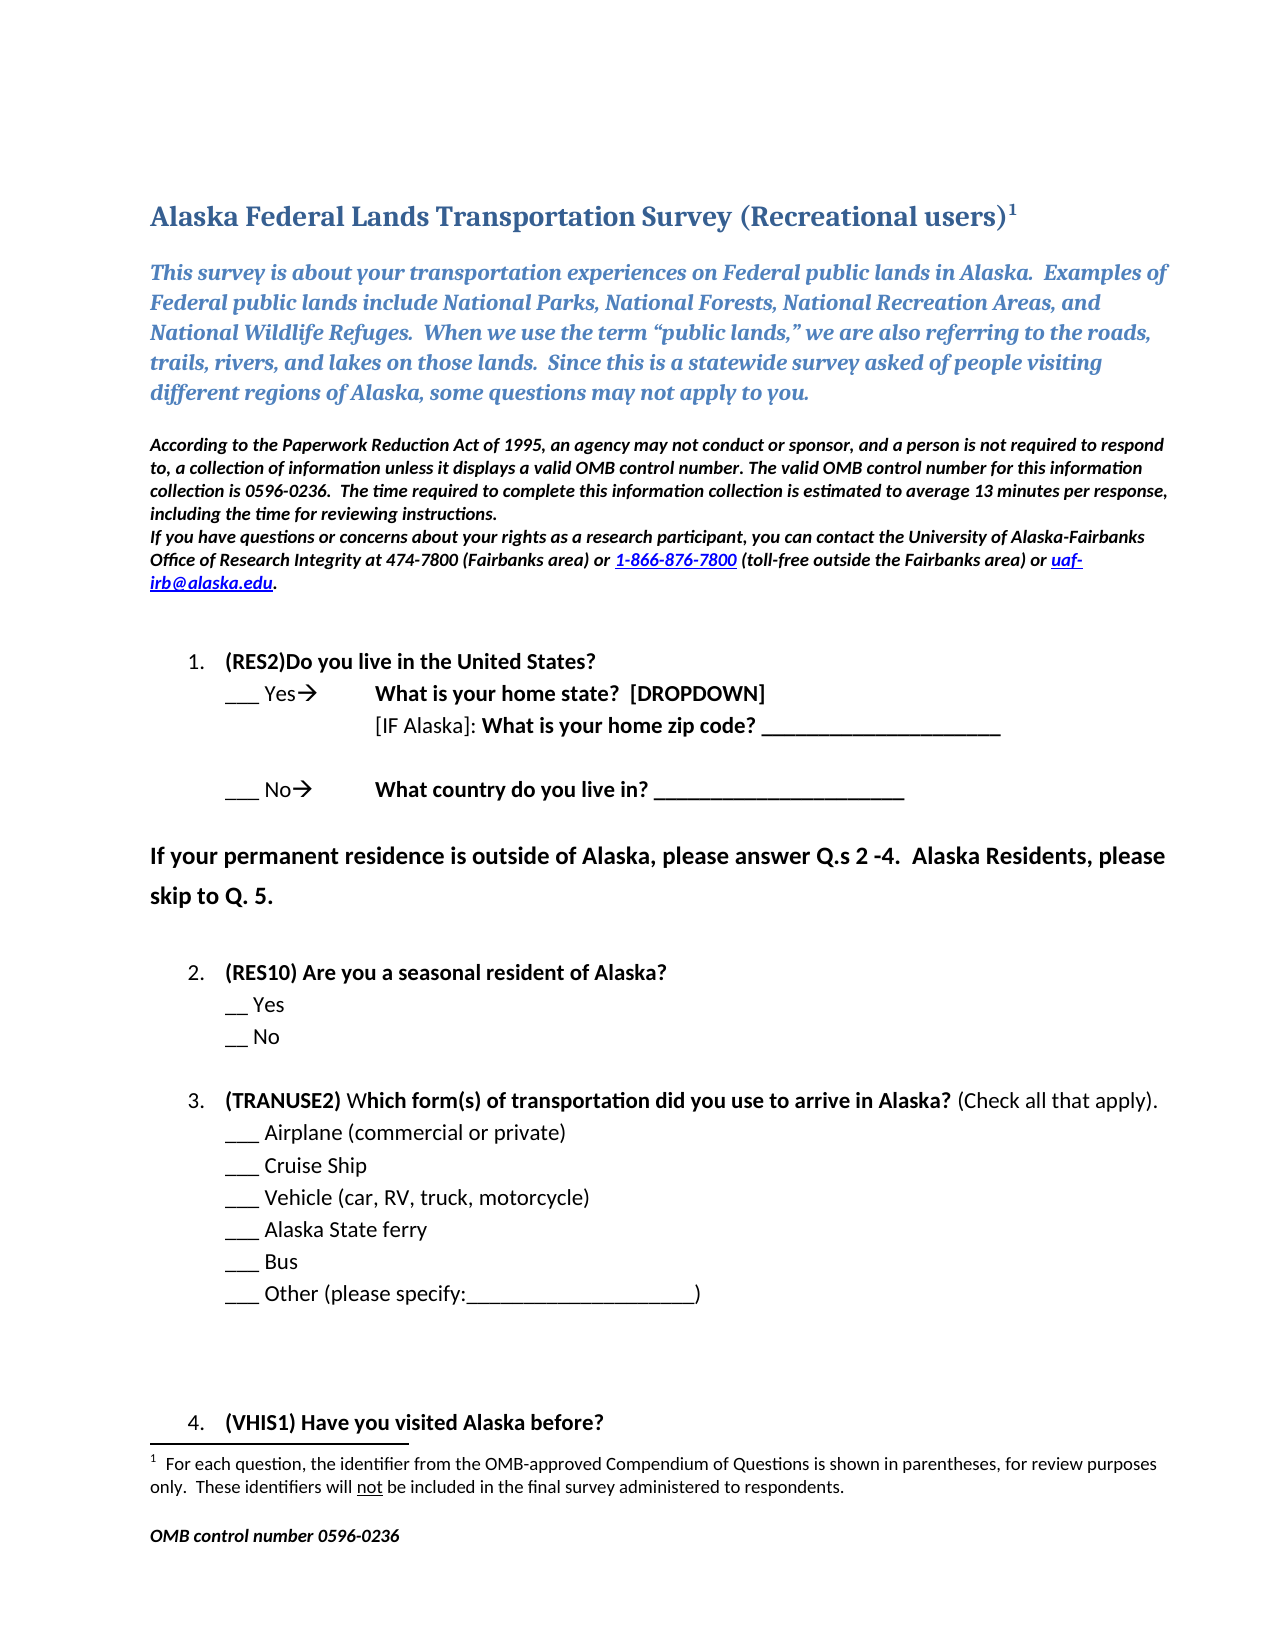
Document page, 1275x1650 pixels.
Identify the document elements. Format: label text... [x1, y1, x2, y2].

text According to the Paperwork Reduction Act of 1995, an agency may not conduct or sponsor, and a person is not required to respond to, a collection of information unless it displays a valid OMB control number. The valid OMB control number for this information collection is 0596-0236. The time required to complete this information collection is estimated to average 13 minutes per response, including the time for reviewing instructions. [150, 433, 1181, 525]
list __ No [225, 1022, 1181, 1050]
list ___ Alaska State ferry [225, 1215, 1181, 1243]
list ___ Cruise Ship [225, 1151, 1181, 1179]
list (VHIS1) Have you visited Alaska before? [187, 1408, 1181, 1436]
list ___ Other (please specify:____________________) [225, 1279, 1181, 1307]
list (TRANUSE2) Which form(s) of transportation did you use to arrive in Alaska? (Check all that apply). [187, 1086, 1181, 1114]
text If your permanent residence is outside of Alaska, please answer Q.s 2 -4. Alaska Residents, please skip to Q. 5. [150, 840, 1181, 911]
text If you have questions or concerns about your rights as a research participant, you can contact the University of Alaska-Fairbanks Office of Research Integrity at 474-7800 (Fairbanks area) or 1-866-876-7800 (toll-free outside the Fairbanks area) or uaf-irb@alaska.edu. [150, 525, 1181, 594]
list (RES10) Are you a seasonal resident of Alaska? [187, 958, 1181, 986]
list ___ Airplane (commercial or private) [225, 1118, 1181, 1147]
list ___ Bus [225, 1247, 1181, 1275]
list (RES2)Do you live in the United States? [187, 647, 1181, 675]
text ___ Yes What is your home state? [DROPDOWN] [225, 679, 1181, 707]
text ___ No What country do you live in? ______________________ [150, 776, 1181, 803]
subtitle This survey is about your transportation experiences on Federal public lands in Alaska. Examples of Federal public lands include National Parks, National Forests, National Recreation Areas, and National Wildlife Refuges. When we use the term “public lands,” we are also referring to the roads, trails, rivers, and lakes on those lands. Since this is a statewide survey asked of people visiting different regions of Alaska, some questions may not apply to you. [150, 259, 1181, 407]
list __ Yes [225, 990, 1181, 1018]
subtitle Alaska Federal Lands Transportation Survey (Recreational users) [150, 200, 1181, 233]
list ___ Vehicle (car, RV, truck, motorcycle) [225, 1183, 1181, 1211]
text [IF Alaska]: What is your home zip code? _____________________ [150, 711, 1181, 739]
